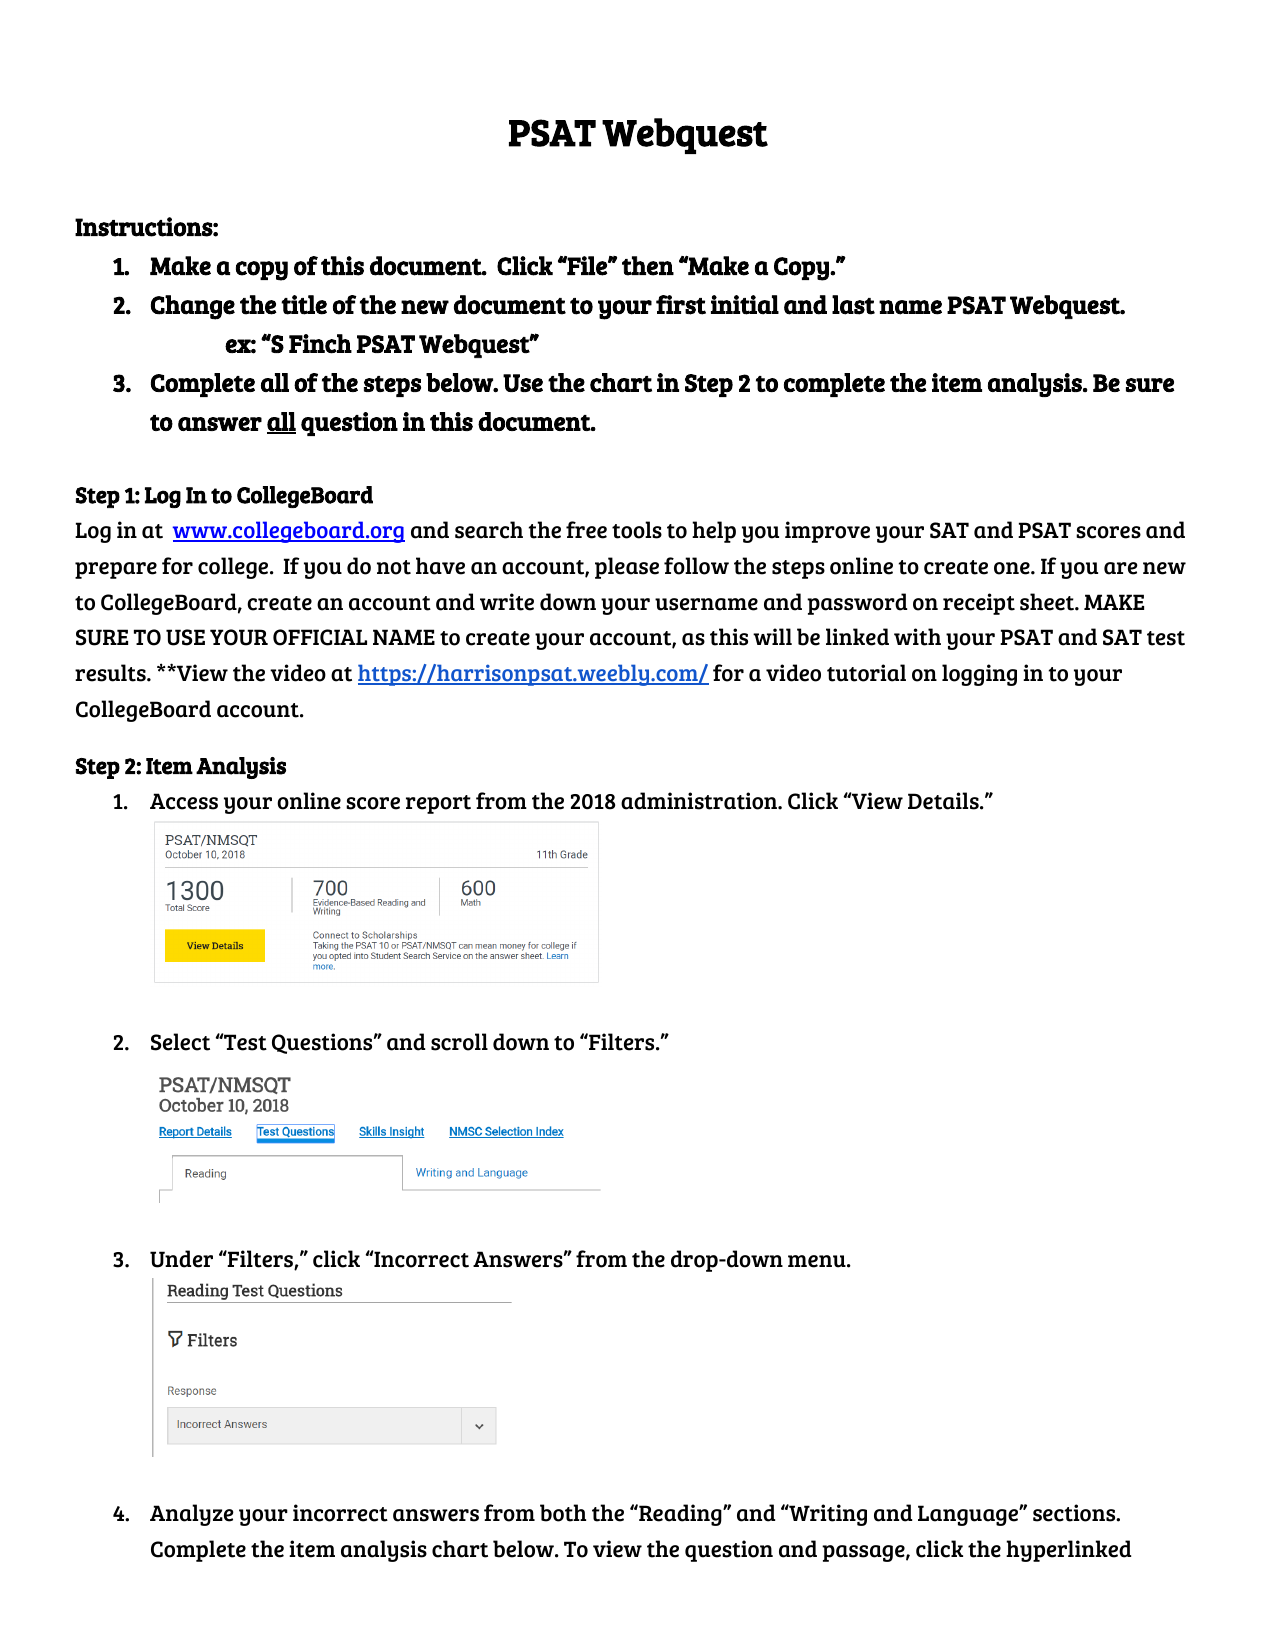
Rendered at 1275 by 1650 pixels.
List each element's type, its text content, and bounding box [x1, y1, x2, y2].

text Log in at www.collegeboard.org and search the free tools to help you improve your SAT and PSAT scores and prepare for college. If you do not have an account, please follow the steps online to create one. If you are new to CollegeBoard, create an account and write down your username and password on receipt sheet. MAKE SURE TO USE YOUR OFFICIAL NAME to create your account, as this will be linked with your PSAT and SAT test results. **View the video at https://harrisonpsat.weebly.com/ for a video tutorial on logging in to your CollegeBoard account. [75, 514, 1200, 724]
picture [150, 1278, 512, 1457]
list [112, 1497, 1200, 1563]
text Step 1: Log In to CollegeBoard [75, 478, 1200, 509]
list Select “Test Questions” and scroll down to “Filters.” [112, 1026, 1200, 1057]
list Make a copy of this document. Click “File” then “Make a Copy.” [112, 248, 1200, 282]
list Change the title of the new document to your first initial and last name PSAT Webquest. [112, 287, 1200, 321]
picture [150, 820, 603, 987]
list Complete all of the steps below. Use the chart in Step 2 to complete the item analysis. Be sure to answer all question in this document. [112, 364, 1200, 437]
list Under “Filters,” click “Incorrect Answers” from the drop-down menu. [112, 1242, 1200, 1273]
list Access your online score report from the 2018 administration. Click “View Details.” [112, 785, 1200, 816]
text PSAT Webquest [75, 105, 1200, 156]
text Instructions: [75, 209, 1200, 243]
text Step 2: Item Analysis [75, 749, 1200, 780]
picture [150, 1061, 601, 1203]
text ex: “S Finch PSAT Webquest” [225, 326, 1200, 359]
